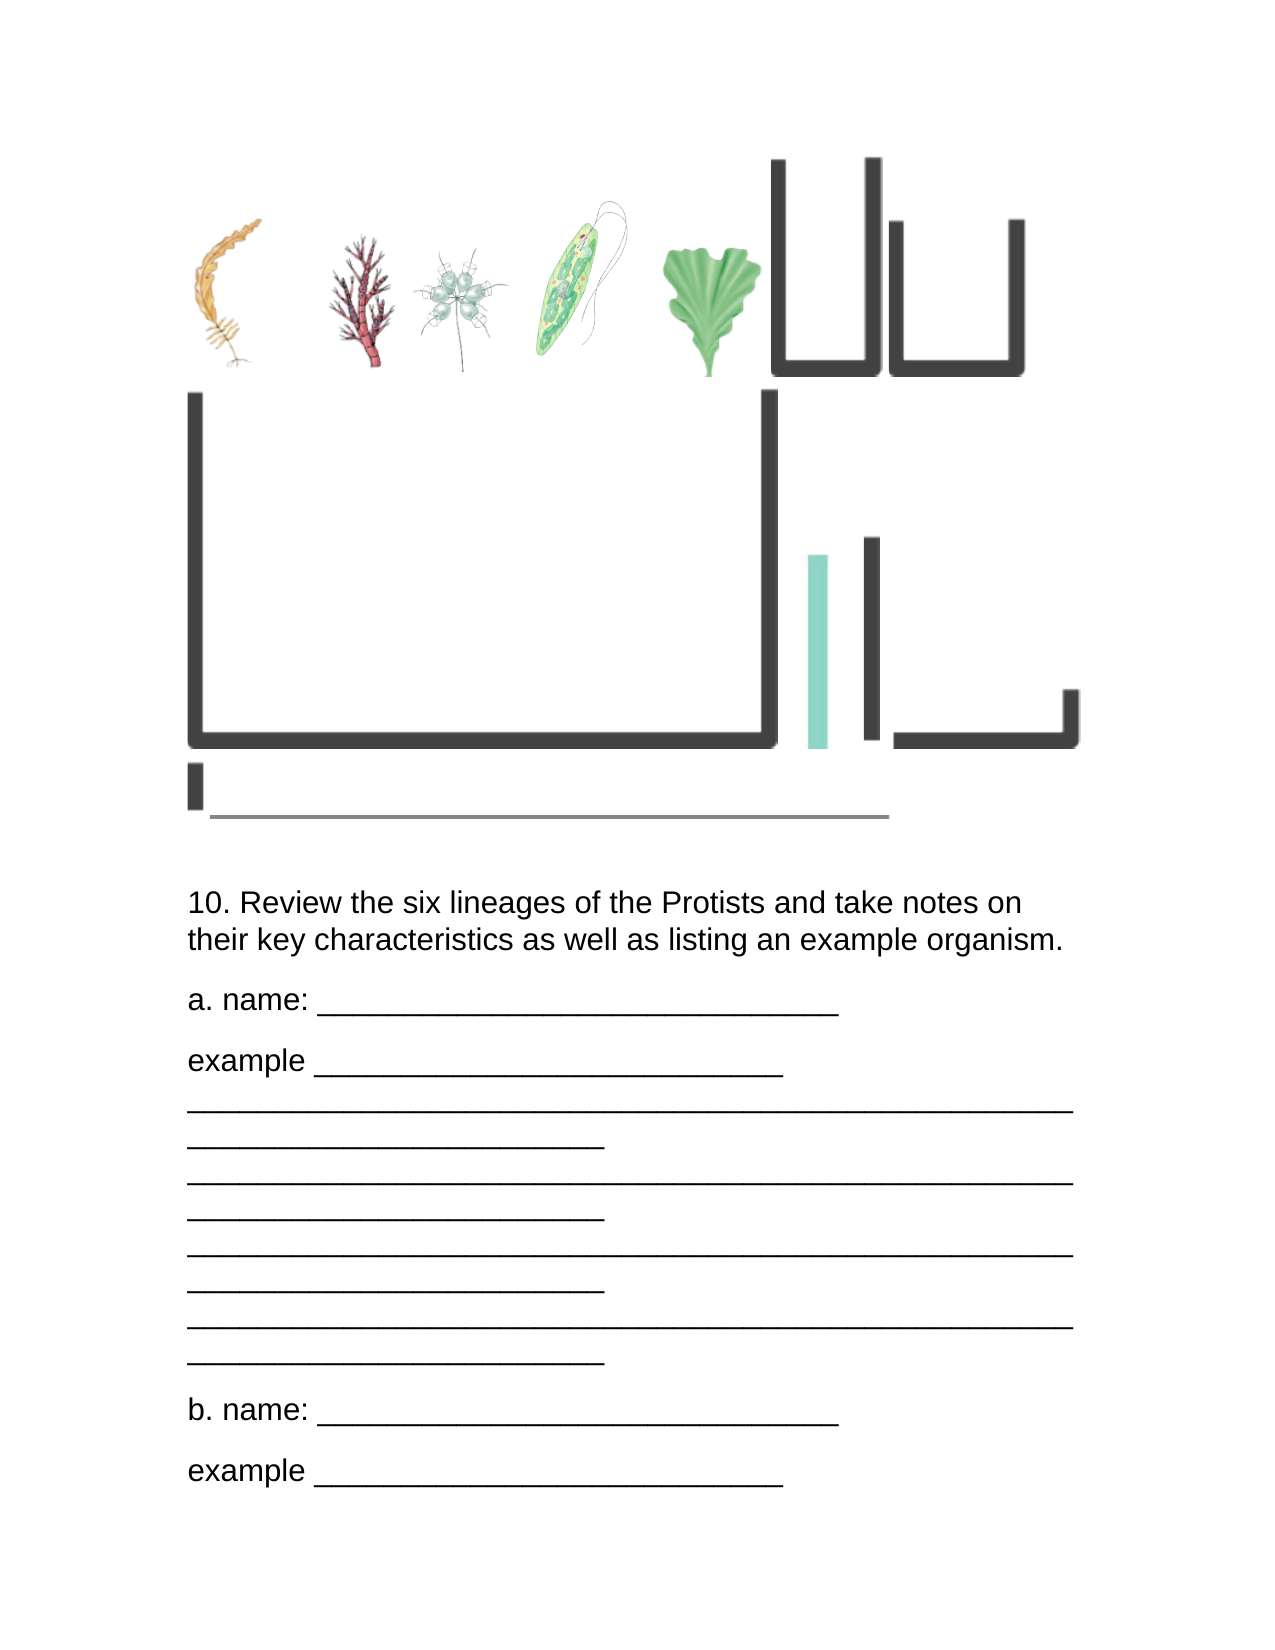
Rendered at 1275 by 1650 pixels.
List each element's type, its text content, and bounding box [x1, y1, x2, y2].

text 10. Review the six lineages of the Protists and take notes on their key characteristics as well as listing an example organism. [187, 884, 1087, 956]
text b. name: ______________________________ [187, 1391, 1087, 1427]
picture [401, 236, 513, 377]
picture [209, 815, 890, 819]
picture [187, 204, 395, 377]
picture [863, 528, 880, 749]
picture [187, 382, 778, 749]
text a. name: ______________________________ [187, 981, 1087, 1017]
picture [771, 150, 883, 377]
picture [888, 210, 1027, 377]
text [187, 1452, 1087, 1488]
picture [519, 185, 647, 377]
picture [653, 232, 765, 377]
picture [784, 554, 858, 749]
picture [886, 682, 1081, 749]
picture [187, 754, 204, 819]
